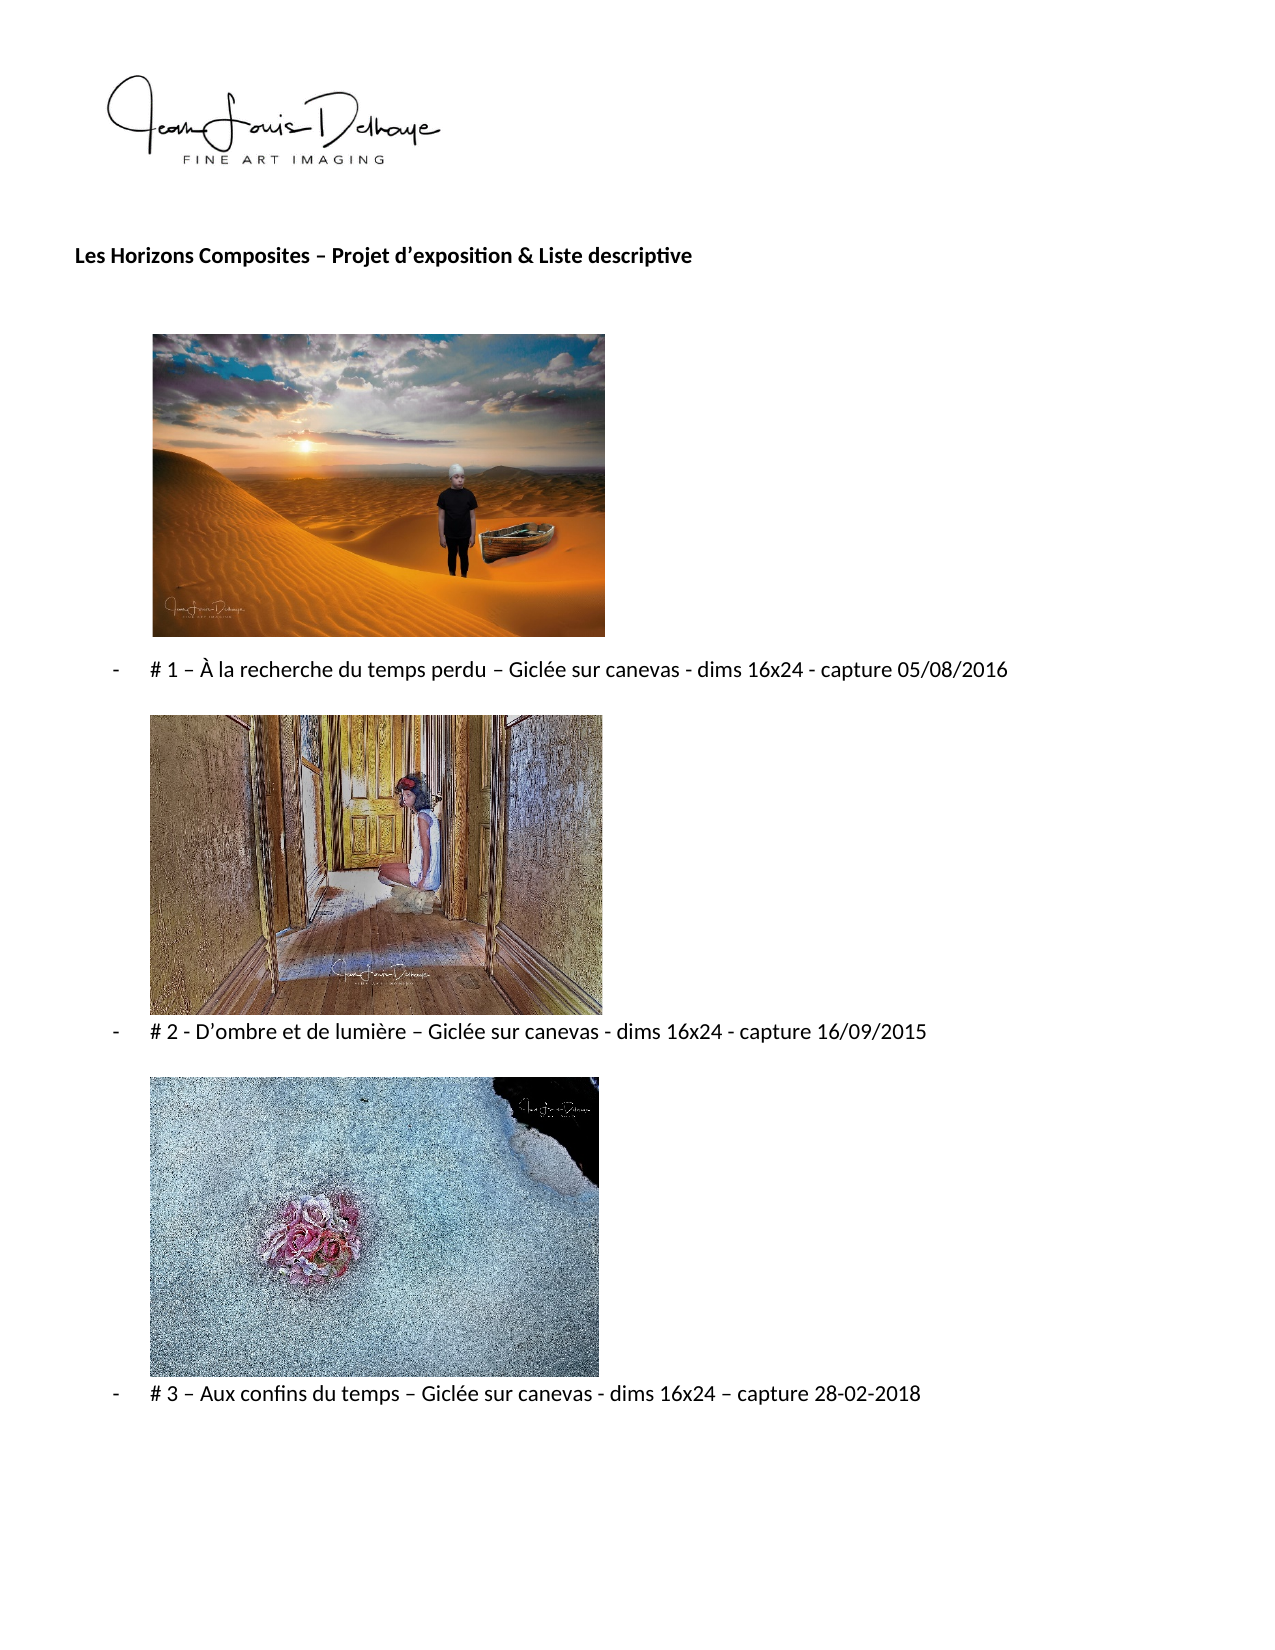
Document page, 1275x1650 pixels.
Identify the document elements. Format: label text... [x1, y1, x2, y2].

picture [152, 334, 605, 637]
picture [75, 75, 476, 175]
list # 3 – Aux confins du temps – Giclée sur canevas - dims 16x24 – capture 28-02-2018 [112, 1379, 1200, 1407]
text Les Horizons Composites – Projet d’exposition & Liste descriptive [75, 241, 1200, 269]
list # 2 - D’ombre et de lumière – Giclée sur canevas - dims 16x24 - capture 16/09/2015 [112, 1017, 1200, 1045]
picture [150, 715, 603, 1015]
picture [150, 1077, 599, 1377]
list # 1 – À la recherche du temps perdu – Giclée sur canevas - dims 16x24 - capture 05/08/2016 [112, 655, 1200, 683]
